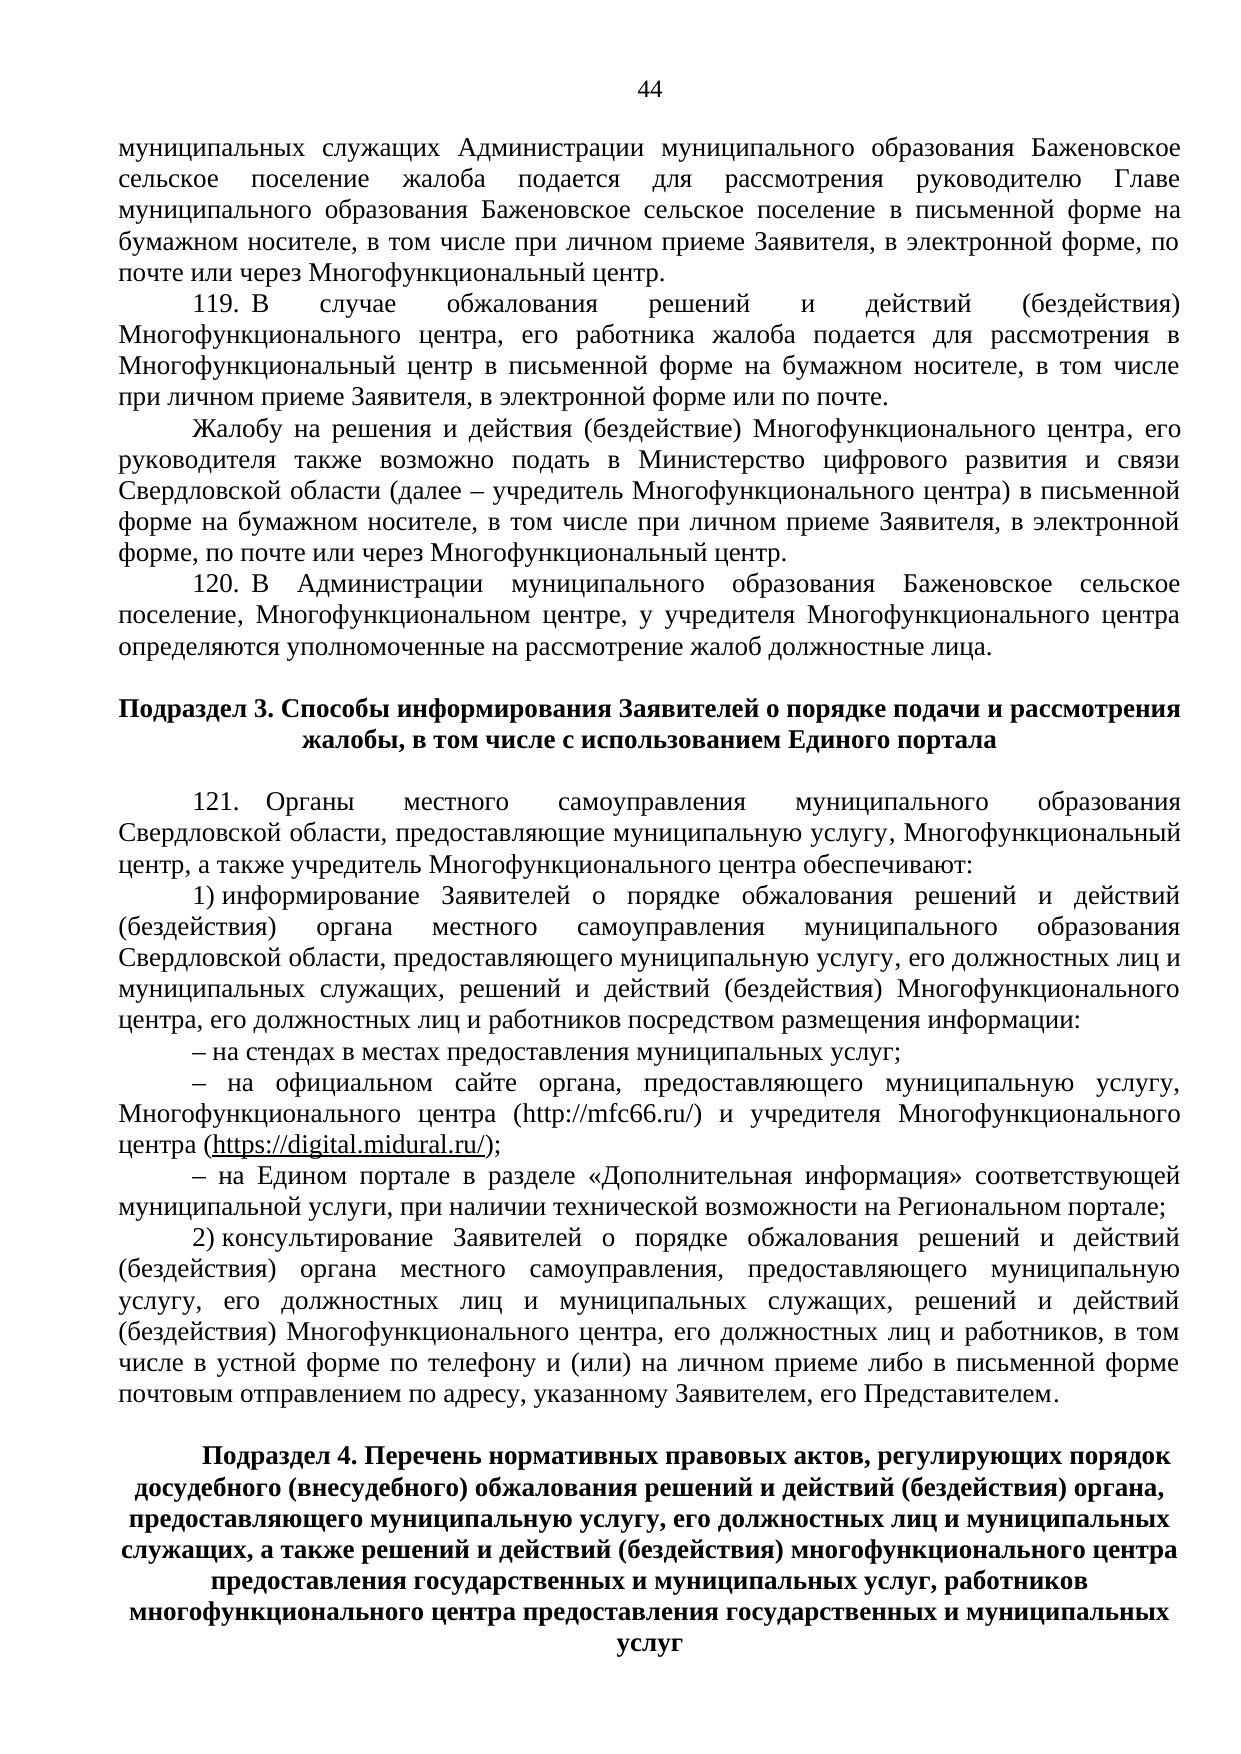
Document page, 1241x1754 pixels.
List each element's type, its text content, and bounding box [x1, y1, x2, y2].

list В Администрации муниципального образования Баженовское сельское поселение, Многофункциональном центре, у учредителя Многофункционального центра определяются уполномоченные на рассмотрение жалоб должностные лица. [118, 567, 1181, 661]
text – на официальном сайте органа, предоставляющего муниципальную услугу, Многофункционального центра (http://mfc66.ru/) и учредителя Многофункционального центра (https://digital.midural.ru/); [118, 1066, 1181, 1159]
text Подраздел 3. Способы информирования Заявителей о порядке подачи и рассмотрения жалобы, в том числе с использованием Единого портала [118, 692, 1181, 754]
text Подраздел 4. Перечень нормативных правовых актов, регулирующих порядок досудебного (внесудебного) обжалования решений и действий (бездействия) органа, предоставляющего муниципальную услугу, его должностных лиц и муниципальных служащих, а также решений и действий (бездействия) многофункционального центра предоставления государственных и муниципальных услуг, работников многофункционального центра предоставления государственных и муниципальных услуг [118, 1439, 1181, 1657]
list консультирование Заявителей о порядке обжалования решений и действий (бездействия) органа местного самоуправления, предоставляющего муниципальную услугу, его должностных лиц и муниципальных служащих, решений и действий (бездействия) Многофункционального центра, его должностных лиц и работников, в том числе в устной форме по телефону и (или) на личном приеме либо в письменной форме почтовым отправлением по адресу, указанному Заявителем, его Представителем. [118, 1221, 1181, 1408]
text – на Едином портале в разделе «Дополнительная информация» соответствующей муниципальной услуги, при наличии технической возможности на Региональном портале; [118, 1159, 1181, 1221]
list информирование Заявителей о порядке обжалования решений и действий (бездействия) органа местного самоуправления муниципального образования Свердловской области, предоставляющего муниципальную услугу, его должностных лиц и муниципальных служащих, решений и действий (бездействия) Многофункционального центра, его должностных лиц и работников посредством размещения информации: [118, 879, 1181, 1034]
list Жалобу на решения и действия (бездействие) Многофункционального центра, его руководителя также возможно подать в Министерство цифрового развития и связи Свердловской области (далее – учредитель Многофункционального центра) в письменной форме на бумажном носителе, в том числе при личном приеме Заявителя, в электронной форме, по почте или через Многофункциональный центр. [118, 412, 1181, 567]
list Органы местного самоуправления муниципального образования Свердловской области, предоставляющие муниципальную услугу, Многофункциональный центр, а также учредитель Многофункционального центра обеспечивают: [118, 785, 1181, 879]
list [118, 131, 1181, 287]
list В случае обжалования решений и действий (бездействия) Многофункционального центра, его работника жалоба подается для рассмотрения в Многофункциональный центр в письменной форме на бумажном носителе, в том числе при личном приеме Заявителя, в электронной форме или по почте. [118, 287, 1181, 412]
text – на стендах в местах предоставления муниципальных услуг; [118, 1034, 1181, 1066]
